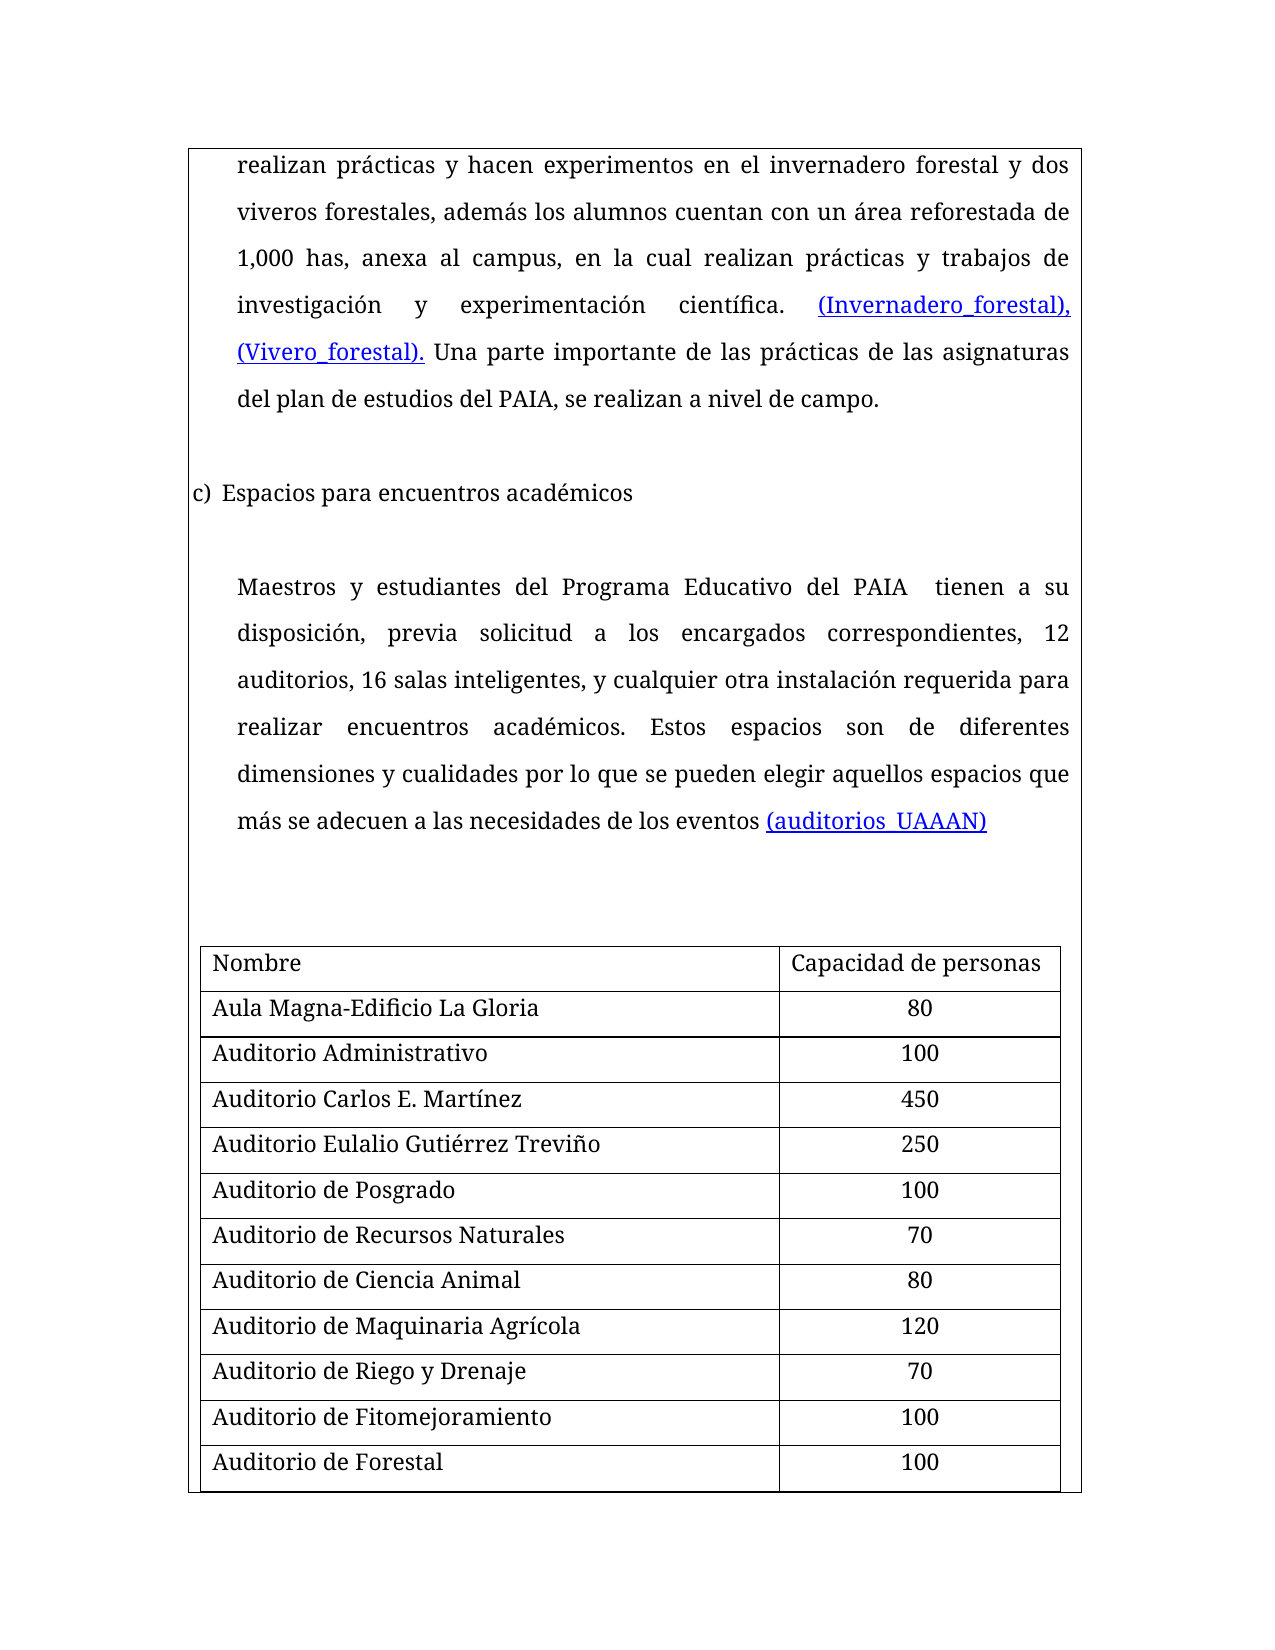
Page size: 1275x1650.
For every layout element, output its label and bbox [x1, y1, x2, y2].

table_cell [189, 149, 1081, 1492]
